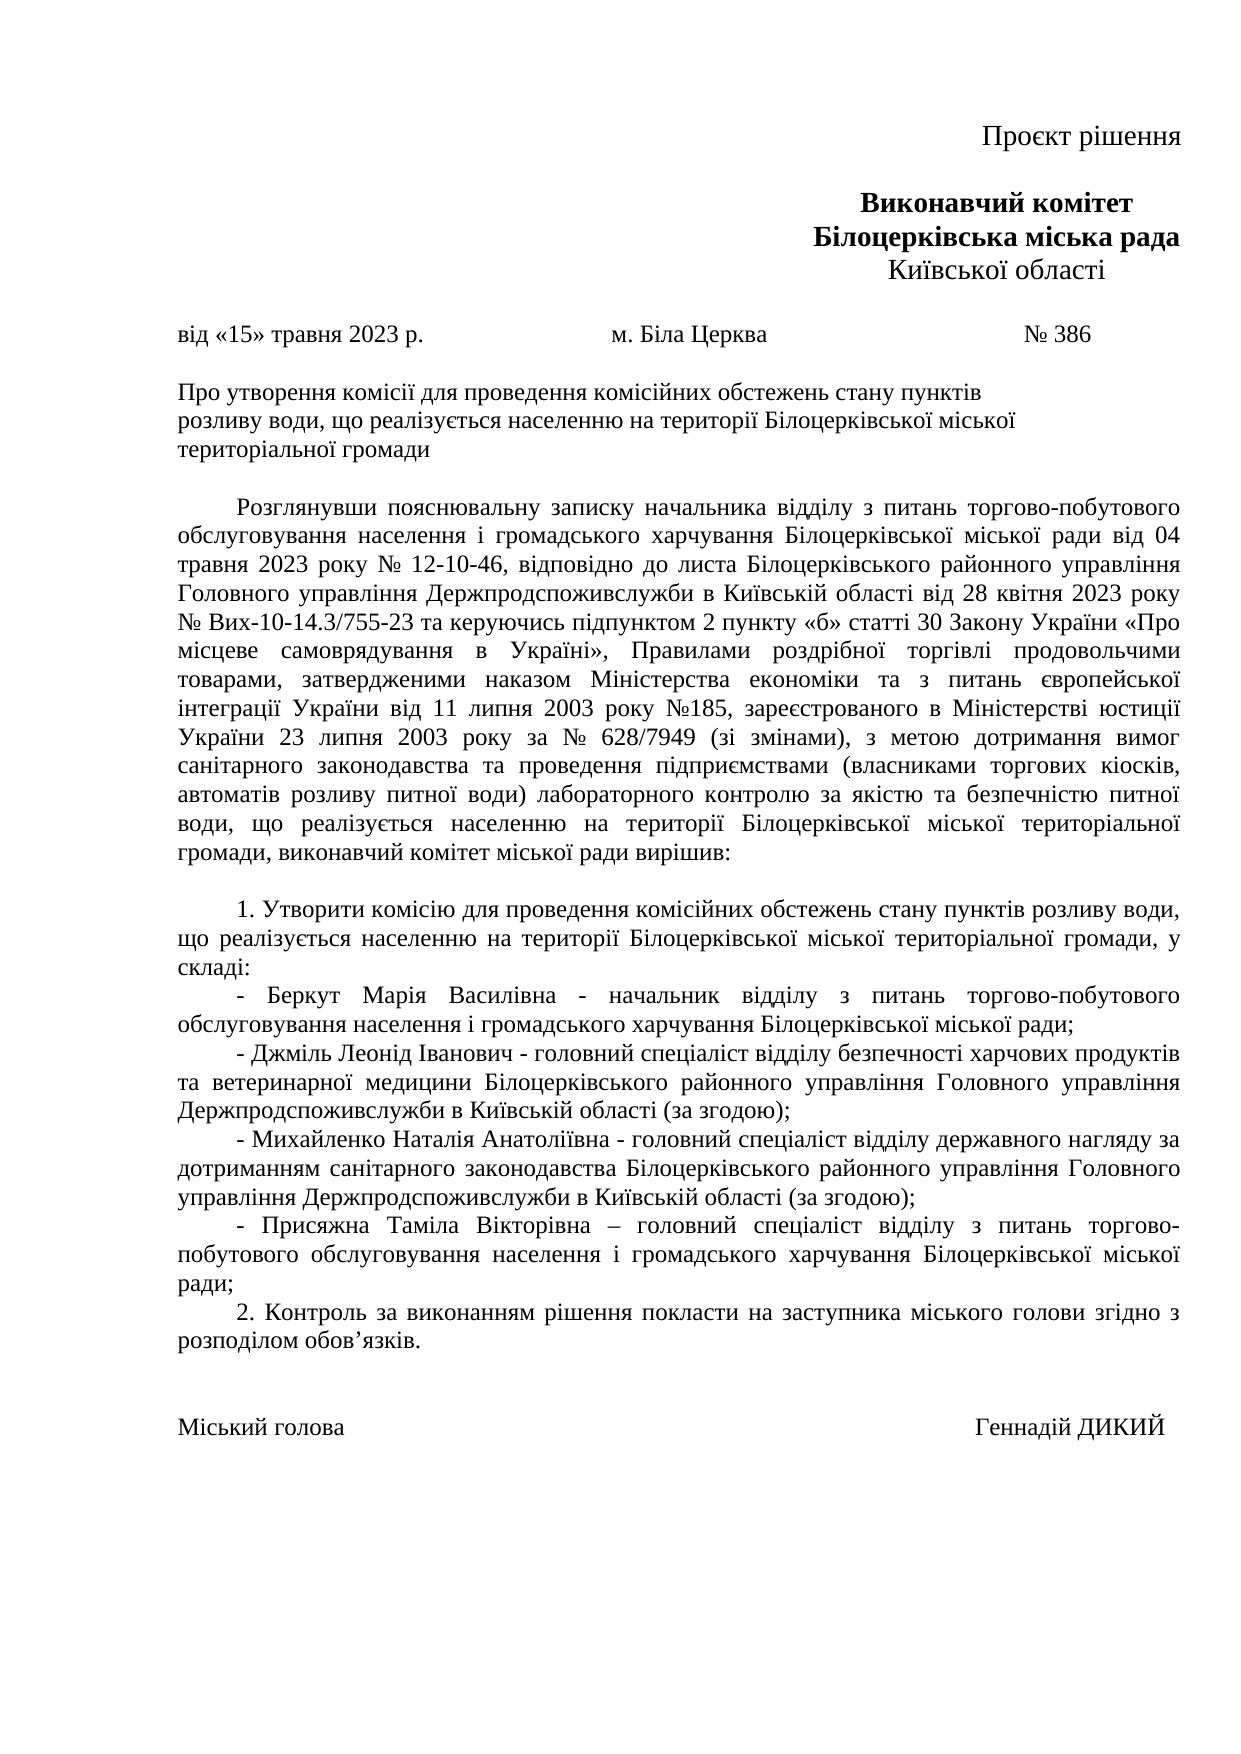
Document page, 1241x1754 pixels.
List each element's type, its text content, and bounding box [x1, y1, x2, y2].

text - Присяжна Таміла Вікторівна – головний спеціаліст відділу з питань торгово-побутового обслуговування населення і громадського харчування Білоцерківської міської ради; [177, 1211, 1181, 1297]
text 2. Контроль за виконанням рішення покласти на заступника міського голови згідно з розподілом обов’язків. [177, 1297, 1181, 1354]
text розливу води, що реалізується населенню на території Білоцерківської міської [177, 406, 1181, 434]
text - Беркут Марія Василівна - начальник відділу з питань торгово-побутового обслуговування населення і громадського харчування Білоцерківської міської ради; [177, 981, 1181, 1038]
text Міський голова Геннадій ДИКИЙ [177, 1412, 1181, 1441]
text 1. Утворити комісію для проведення комісійних обстежень стану пунктів розливу води, що реалізується населенню на території Білоцерківської міської територіальної громади, у складі: [177, 894, 1181, 981]
text - Джміль Леонід Іванович - головний спеціаліст відділу безпечності харчових продуктів та ветеринарної медицини Білоцерківського районного управління Головного управління Держпродспоживслужби в Київській області (за згодою); [177, 1038, 1181, 1124]
text Виконавчий комітет [812, 185, 1181, 219]
text Білоцерківська міська рада [812, 219, 1181, 252]
text - Михайленко Наталія Анатоліївна - головний спеціаліст відділу державного нагляду за дотриманням санітарного законодавства Білоцерківського районного управління Головного управління Держпродспоживслужби в Київській області (за згодою); [177, 1124, 1181, 1211]
text Проєкт рішення [177, 118, 1181, 152]
text територіальної громади [177, 434, 1181, 463]
text Розглянувши пояснювальну записку начальника відділу з питань торгово-побутового обслуговування населення і громадського харчування Білоцерківської міської ради від 04 травня 2023 року № 12-10-46, відповідно до листа Білоцерківського районного управління Головного управління Держпродспоживслужби в Київській області від 28 квітня 2023 року № Вих-10-14.3/755-23 та керуючись підпунктом 2 пункту «б» статті 30 Закону України «Про місцеве самоврядування в Україні», Правилами роздрібної торгівлі продовольчими товарами, затвердженими наказом Міністерства економіки та з питань європейської інтеграції України від 11 липня 2003 року №185, зареєстрованого в Міністерстві юстиції України 23 липня 2003 року за № 628/7949 (зі змінами), з метою дотримання вимог санітарного законодавства та проведення підприємствами (власниками торгових кіосків, автоматів розливу питної води) лабораторного контролю за якістю та безпечністю питної води, що реалізується населенню на території Білоцерківської міської територіальної громади, виконавчий комітет міської ради вирішив: [177, 492, 1181, 866]
text Про утворення комісії для проведення комісійних обстежень стану пунктів [177, 377, 1181, 406]
text Київської області [812, 252, 1181, 286]
text від «15» травня 2023 р. м. Біла Церква № 386 [177, 319, 1181, 348]
